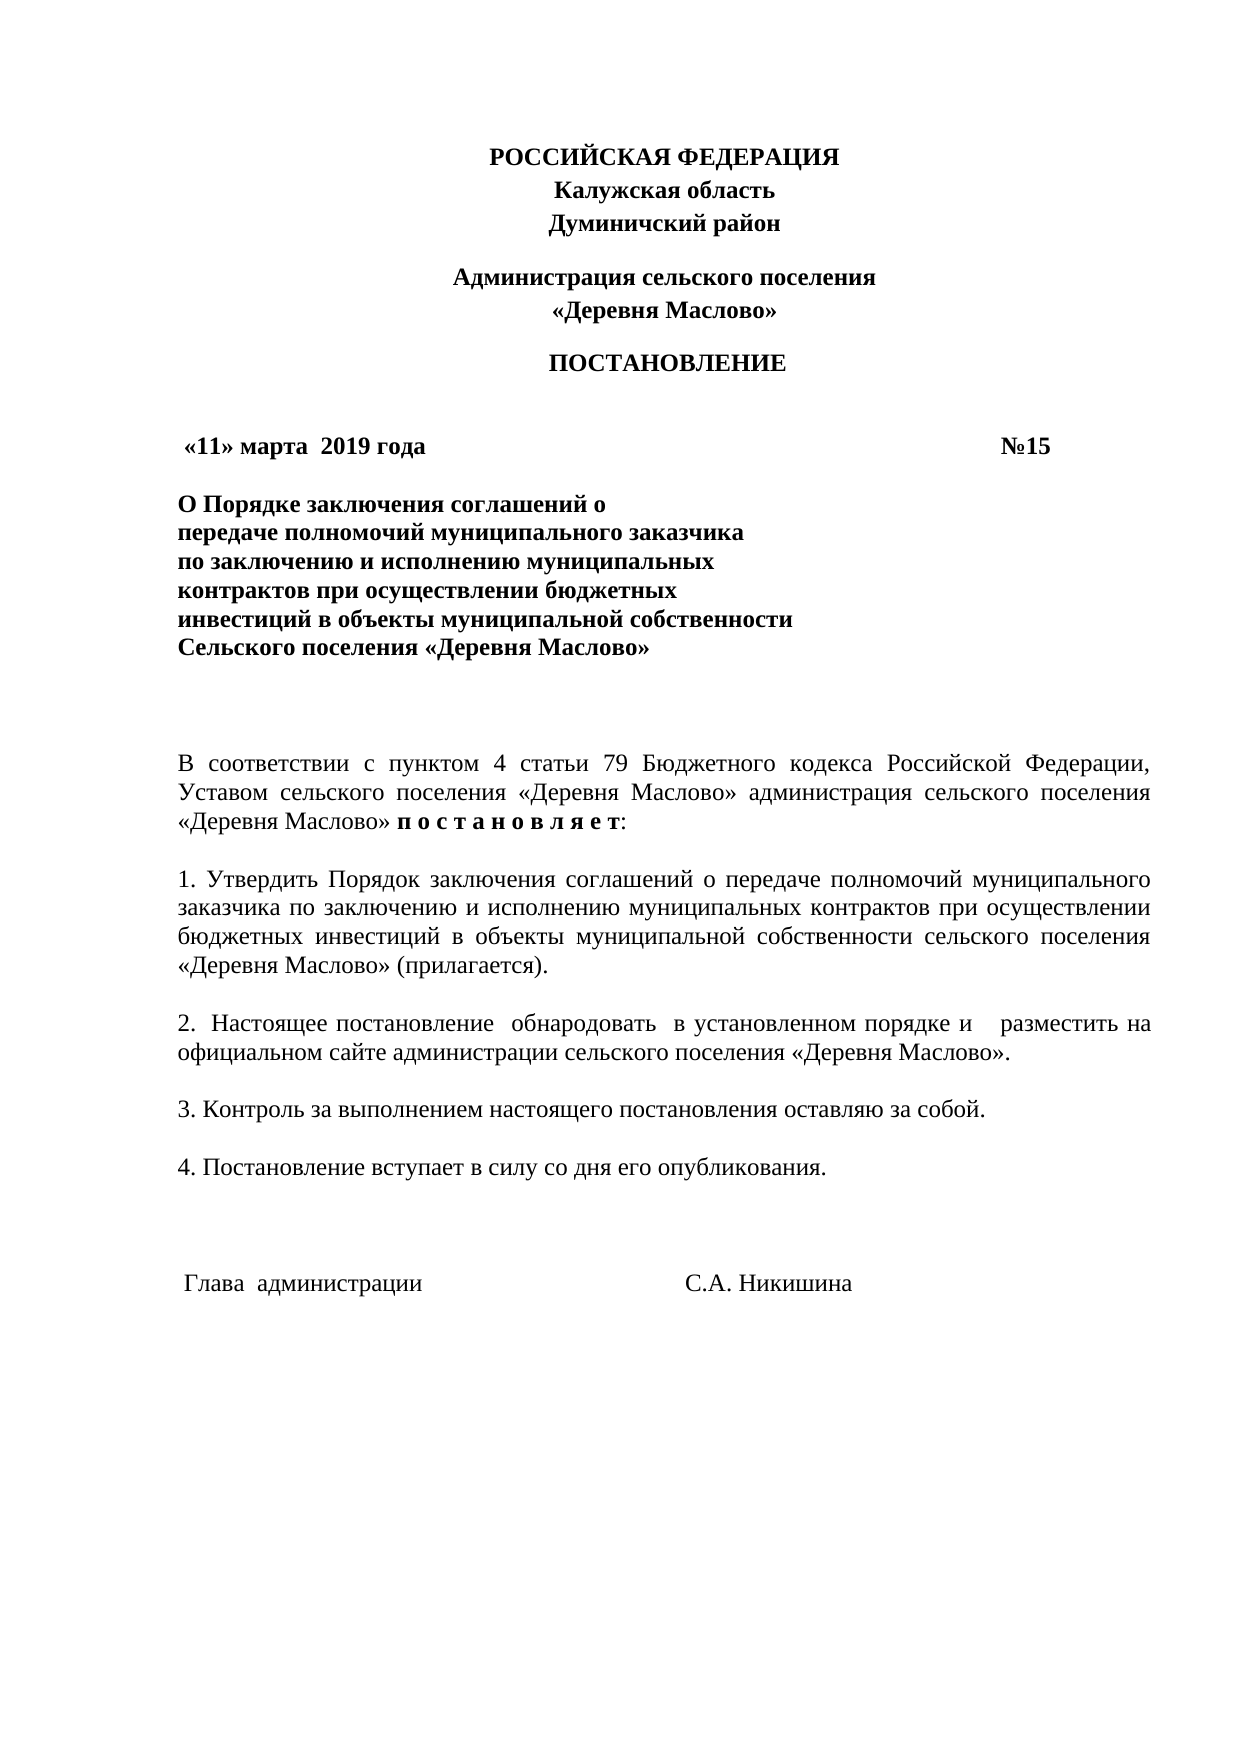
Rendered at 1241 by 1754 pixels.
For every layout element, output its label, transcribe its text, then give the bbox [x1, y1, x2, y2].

text О Порядке заключения соглашений о [177, 489, 1152, 517]
text 2. Настоящее постановление обнародовать в установленном порядке и разместить на официальном сайте администрации сельского поселения «Деревня Маслово». [177, 1008, 1152, 1065]
text передаче полномочий муниципального заказчика [177, 517, 1152, 546]
text Глава администрации С.А. Никишина [177, 1268, 1152, 1297]
text инвестиций в объекты муниципальной собственности [177, 604, 1152, 632]
text «Деревня Маслово» [177, 295, 1152, 323]
text Администрация сельского поселения [177, 262, 1152, 290]
text «11» марта 2019 года №15 [177, 431, 1152, 460]
text РОССИЙСКАЯ ФЕДЕРАЦИЯ [177, 142, 1152, 171]
text Сельского поселения «Деревня Маслово» [177, 632, 1152, 661]
text контрактов при осуществлении бюджетных [177, 575, 1152, 604]
text ПОСТАНОВЛЕНИЕ [177, 348, 1152, 377]
text 4. Постановление вступает в силу со дня его опубликования. [177, 1152, 1152, 1181]
text Думиничский район [177, 208, 1152, 237]
text по заключению и исполнению муниципальных [177, 546, 1152, 575]
text 3. Контроль за выполнением настоящего постановления оставляю за собой. [177, 1094, 1152, 1123]
text В соответствии с пунктом 4 статьи 79 Бюджетного кодекса Российской Федерации, Уставом сельского поселения «Деревня Маслово» администрация сельского поселения «Деревня Маслово» п о с т а н о в л я е т: [177, 748, 1152, 834]
text Калужская область [177, 175, 1152, 203]
text 1. Утвердить Порядок заключения соглашений о передаче полномочий муниципального заказчика по заключению и исполнению муниципальных контрактов при осуществлении бюджетных инвестиций в объекты муниципальной собственности сельского поселения «Деревня Маслово» (прилагается). [177, 864, 1152, 979]
